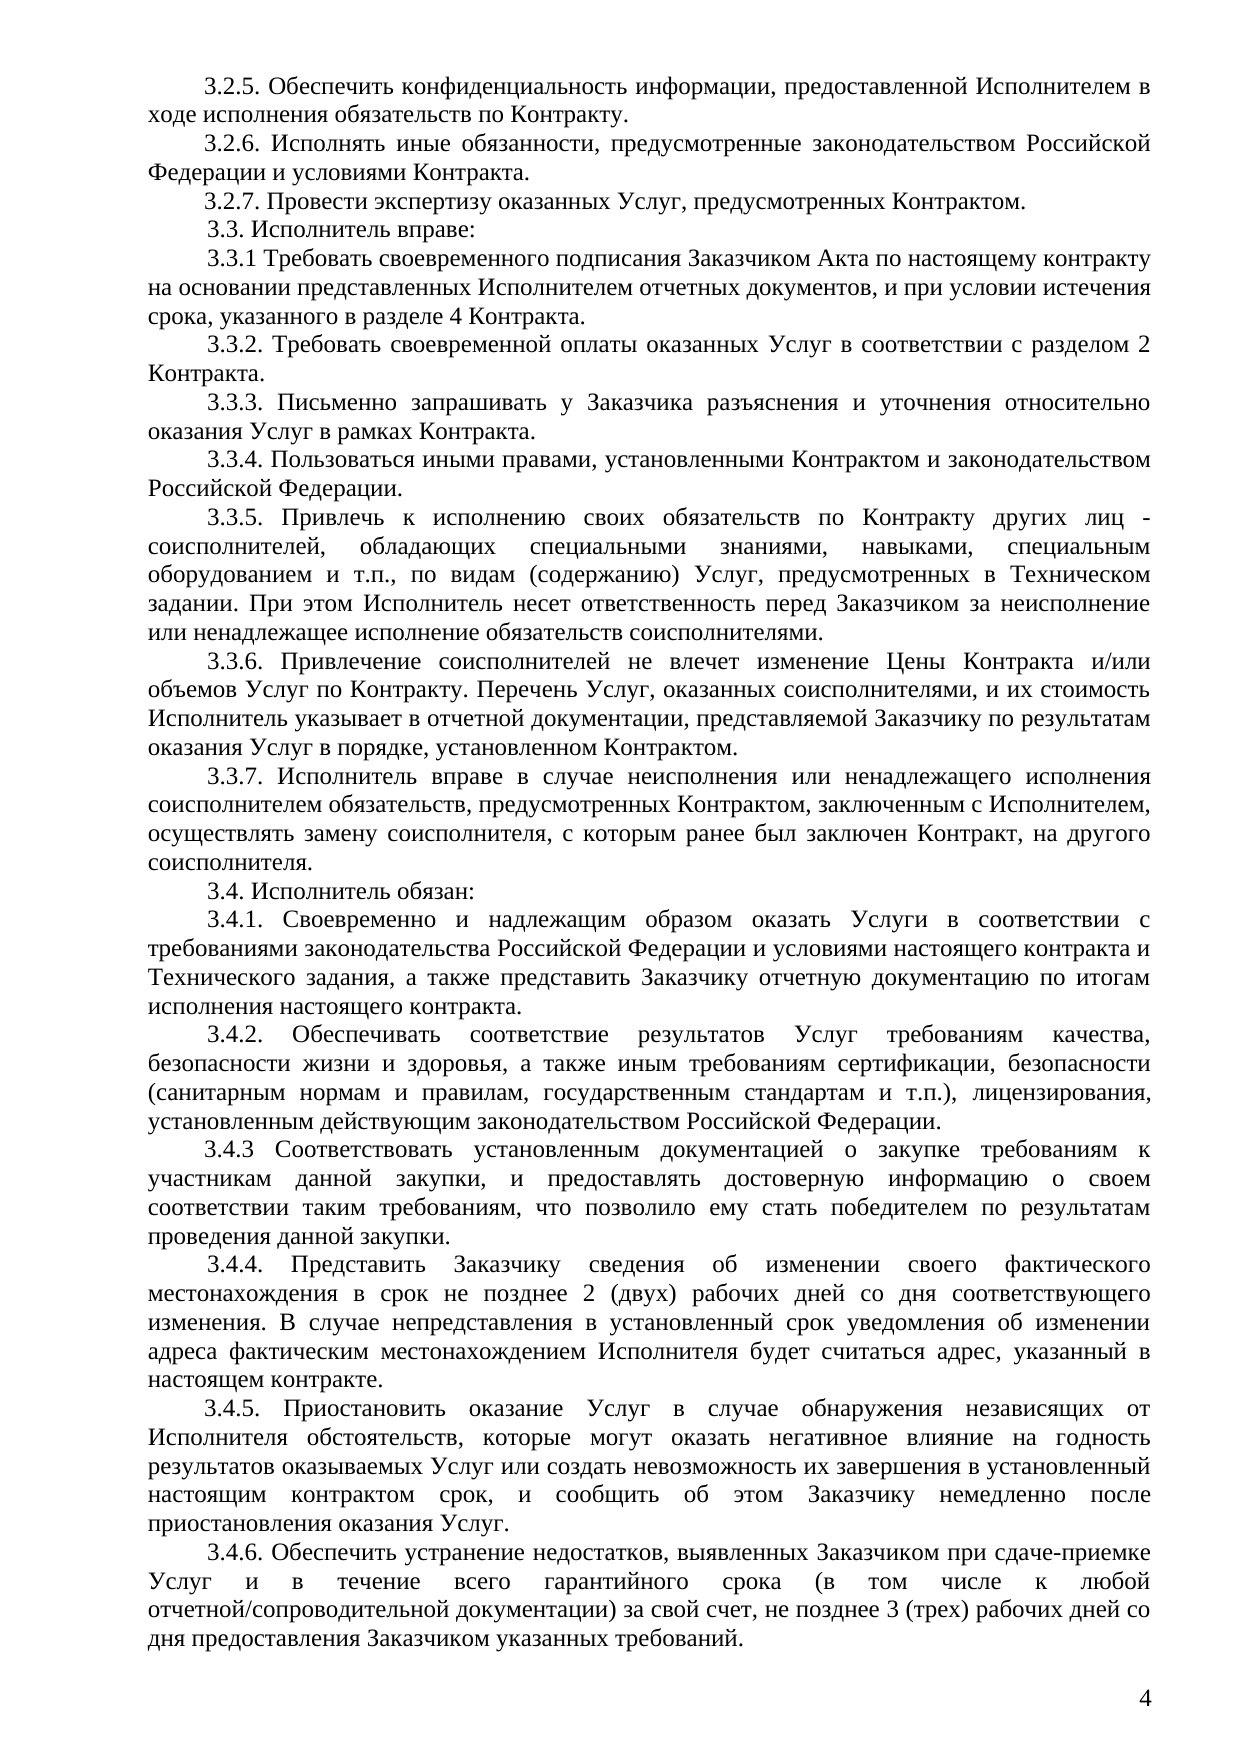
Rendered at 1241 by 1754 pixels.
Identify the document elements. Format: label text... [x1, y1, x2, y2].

text 3.4.4. Представить Заказчику сведения об изменении своего фактического местонахождения в срок не позднее 2 (двух) рабочих дней со дня соответствующего изменения. В случае непредставления в установленный срок уведомления об изменении адреса фактическим местонахождением Исполнителя будет считаться адрес, указанный в настоящем контракте. [148, 1249, 1152, 1393]
text 3.4.2. Обеспечивать соответствие результатов Услуг требованиям качества, безопасности жизни и здоровья, а также иным требованиям сертификации, безопасности (санитарным нормам и правилам, государственным стандартам и т.п.), лицензирования, установленным действующим законодательством Российской Федерации. [148, 1019, 1152, 1134]
text 3.4.5. Приостановить оказание Услуг в случае обнаружения независящих от Исполнителя обстоятельств, которые могут оказать негативное влияние на годность результатов оказываемых Услуг или создать невозможность их завершения в установленный настоящим контрактом срок, и сообщить об этом Заказчику немедленно после приостановления оказания Услуг. [148, 1393, 1152, 1537]
text 3.3.7. Исполнитель вправе в случае неисполнения или ненадлежащего исполнения соисполнителем обязательств, предусмотренных Контрактом, заключенным с Исполнителем, осуществлять замену соисполнителя, с которым ранее был заключен Контракт, на другого соисполнителя. [148, 761, 1152, 876]
text 3.3.4. Пользоваться иными правами, установленными Контрактом и законодательством Российской Федерации. [148, 444, 1152, 502]
text 3.4.3 Соответствовать установленным документацией о закупке требованиям к участникам данной закупки, и предоставлять достоверную информацию о своем соответствии таким требованиям, что позволило ему стать победителем по результатам проведения данной закупки. [148, 1134, 1152, 1249]
text 3.2.5. Обеспечить конфиденциальность информации, предоставленной Исполнителем в ходе исполнения обязательств по Контракту. [148, 71, 1152, 128]
text 3.3.1 Требовать своевременного подписания Заказчиком Акта по настоящему контракту на основании представленных Исполнителем отчетных документов, и при условии истечения срока, указанного в разделе 4 Контракта. [148, 243, 1152, 329]
text 3.4.6. Обеспечить устранение недостатков, выявленных Заказчиком при сдаче-приемке Услуг и в течение всего гарантийного срока (в том числе к любой отчетной/сопроводительной документации) за свой счет, не позднее 3 (трех) рабочих дней со дня предоставления Заказчиком указанных требований. [148, 1537, 1152, 1652]
text 3.2.6. Исполнять иные обязанности, предусмотренные законодательством Российской Федерации и условиями Контракта. [148, 128, 1152, 186]
text 3.3.6. Привлечение соисполнителей не влечет изменение Цены Контракта и/или объемов Услуг по Контракту. Перечень Услуг, оказанных соисполнителями, и их стоимость Исполнитель указывает в отчетной документации, представляемой Заказчику по результатам оказания Услуг в порядке, установленном Контрактом. [148, 646, 1152, 761]
text 3.4. Исполнитель обязан: [148, 876, 1152, 904]
text 3.3.5. Привлечь к исполнению своих обязательств по Контракту других лиц - соисполнителей, обладающих специальными знаниями, навыками, специальным оборудованием и т.п., по видам (содержанию) Услуг, предусмотренных в Техническом задании. При этом Исполнитель несет ответственность перед Заказчиком за неисполнение или ненадлежащее исполнение обязательств соисполнителями. [148, 502, 1152, 646]
text 3.4.1. Своевременно и надлежащим образом оказать Услуги в соответствии с требованиями законодательства Российской Федерации и условиями настоящего контракта и Технического задания, а также представить Заказчику отчетную документацию по итогам исполнения настоящего контракта. [148, 904, 1152, 1019]
text 3.3.3. Письменно запрашивать у Заказчика разъяснения и уточнения относительно оказания Услуг в рамках Контракта. [148, 387, 1152, 444]
text 3.3.2. Требовать своевременной оплаты оказанных Услуг в соответствии с разделом 2 Контракта. [148, 329, 1152, 387]
text 3.2.7. Провести экспертизу оказанных Услуг, предусмотренных Контрактом. [148, 186, 1152, 214]
text 3.3. Исполнитель вправе: [148, 214, 1152, 243]
